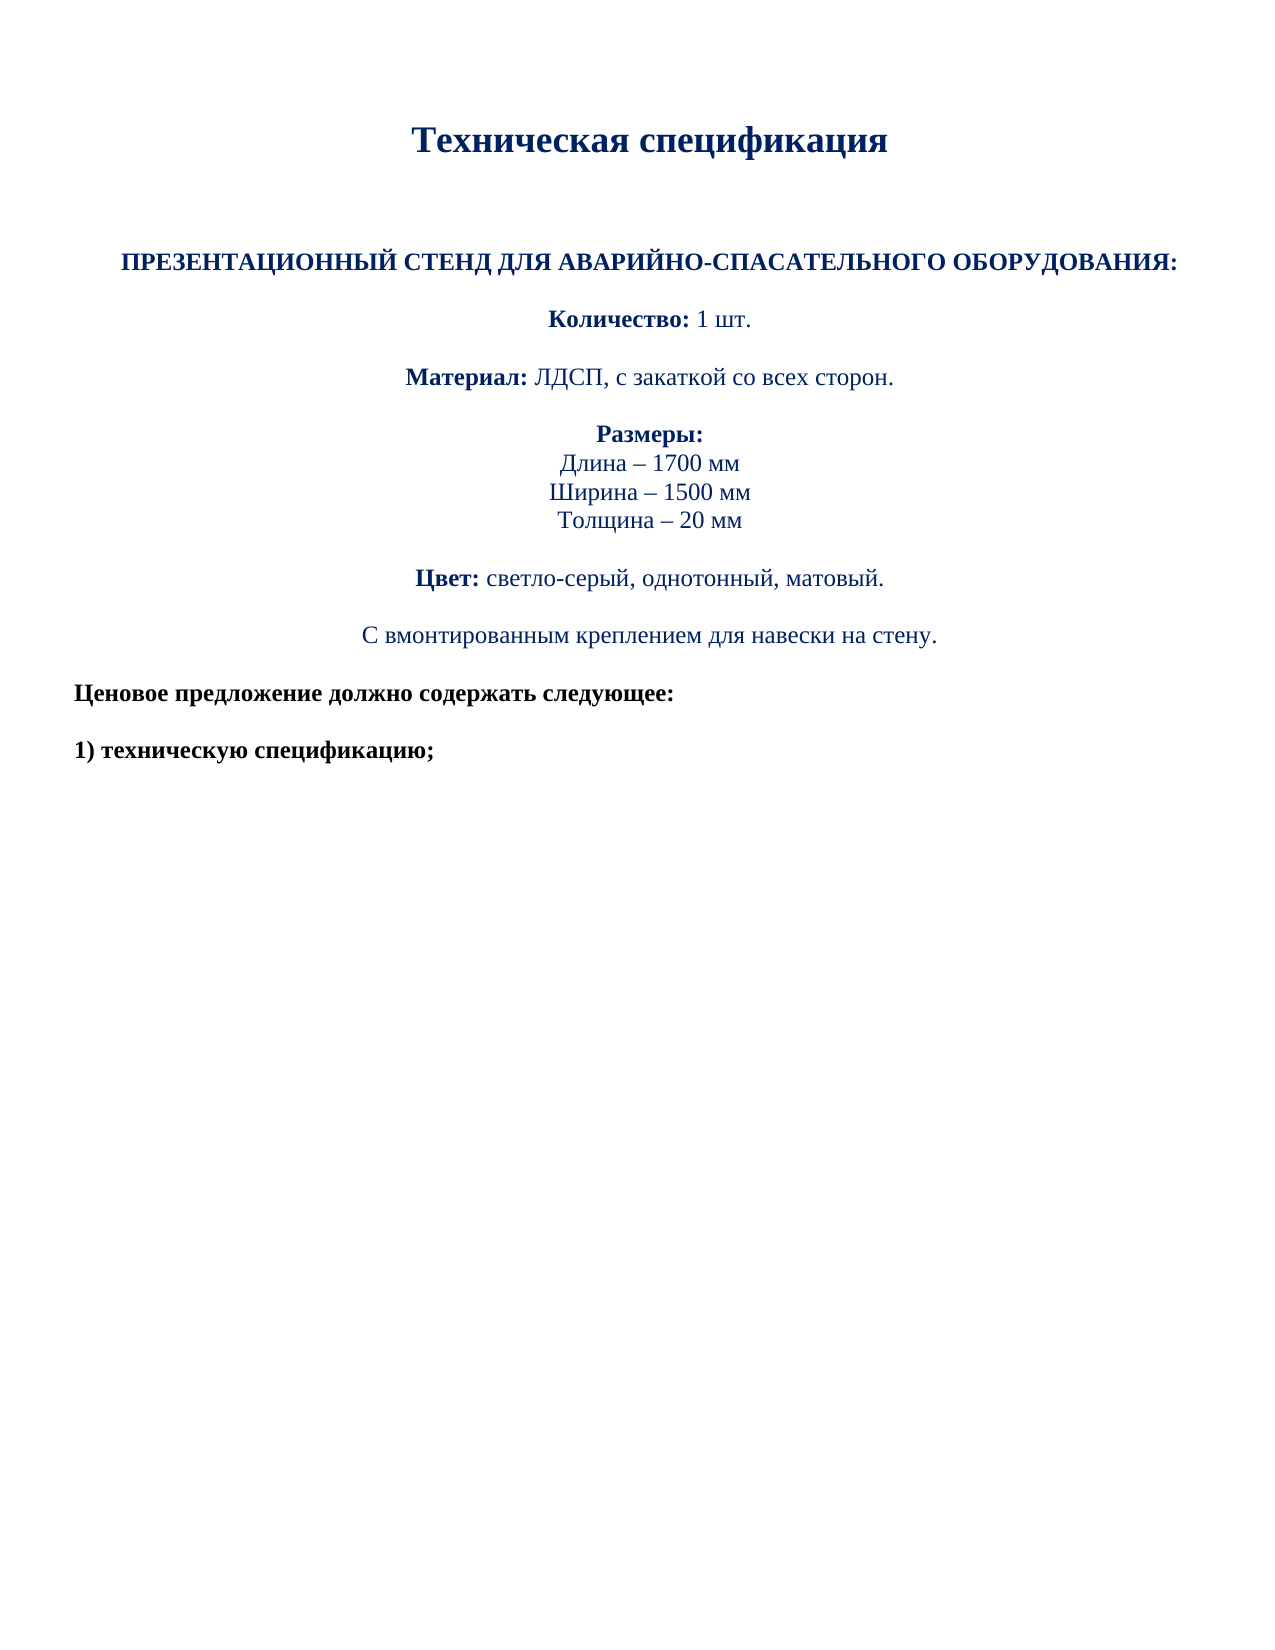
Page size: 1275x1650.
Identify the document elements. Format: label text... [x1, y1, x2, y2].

text Ширина – 1500 мм [74, 477, 1226, 506]
text Количество: 1 шт. [74, 304, 1226, 333]
text Материал: ЛДСП, с закаткой со всех сторон. [74, 362, 1226, 391]
text 1) техническую спецификацию; [74, 736, 1226, 764]
text С вмонтированным креплением для навески на стену. [74, 621, 1226, 649]
text Ценовое предложение должно содержать следующее: [74, 678, 1226, 707]
text Техническая спецификация [74, 117, 1226, 161]
text Цвет: светло-серый, однотонный, матовый. [74, 563, 1226, 592]
text Длина – 1700 мм [74, 448, 1226, 477]
text ПРЕЗЕНТАЦИОННЫЙ СТЕНД ДЛЯ АВАРИЙНО-СПАСАТЕЛЬНОГО ОБОРУДОВАНИЯ: [74, 247, 1226, 276]
text Размеры: [74, 419, 1226, 448]
text Толщина – 20 мм [74, 506, 1226, 534]
